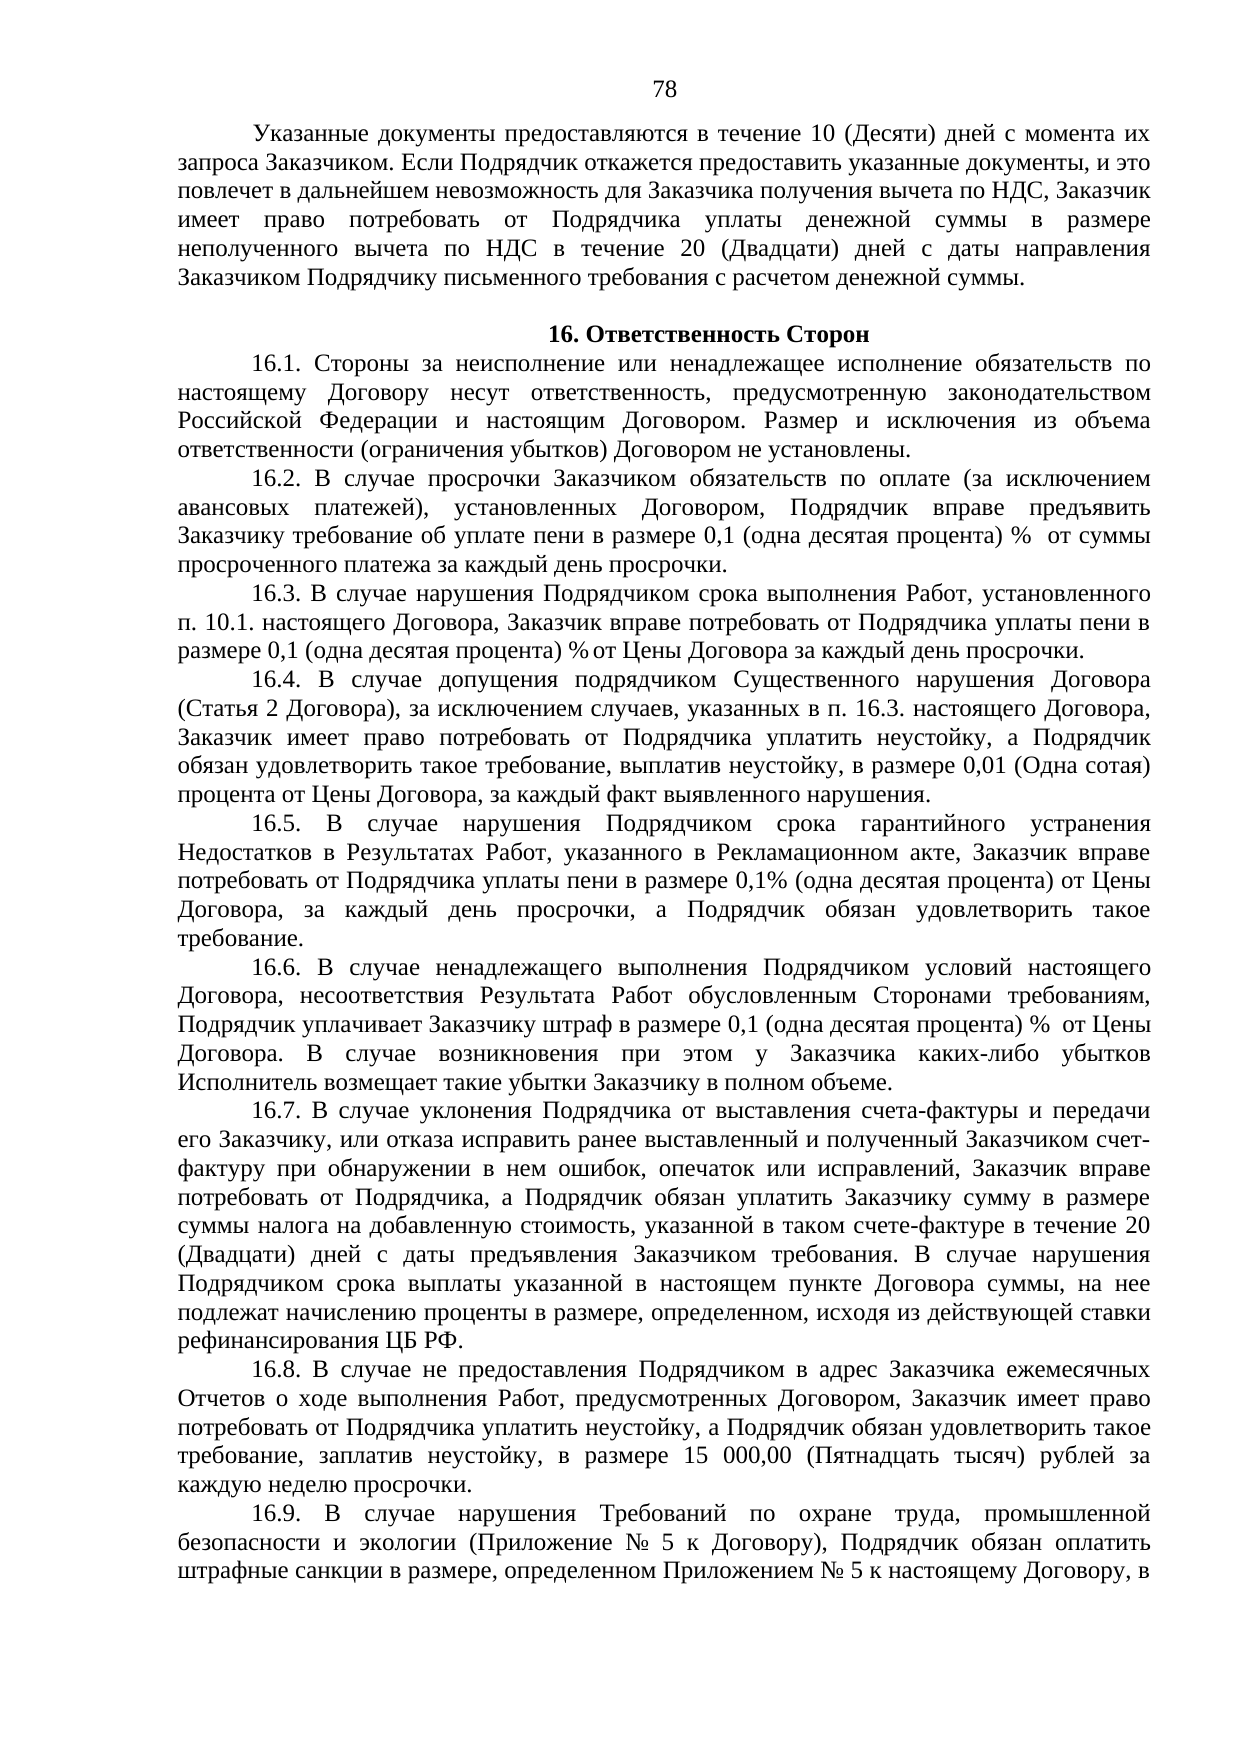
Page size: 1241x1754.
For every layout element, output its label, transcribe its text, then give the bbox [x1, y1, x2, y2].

text Указанные документы предоставляются в течение 10 (Десяти) дней с момента их запроса Заказчиком. Если Подрядчик откажется предоставить указанные документы, и это повлечет в дальнейшем невозможность для Заказчика получения вычета по НДС, Заказчик имеет право потребовать от Подрядчика уплаты денежной суммы в размере неполученного вычета по НДС в течение 20 (Двадцати) дней с даты направления Заказчиком Подрядчику письменного требования с расчетом денежной суммы. [177, 118, 1152, 291]
text 16.2. В случае просрочки Заказчиком обязательств по оплате (за исключением авансовых платежей), установленных Договором, Подрядчик вправе предъявить Заказчику требование об уплате пени в размере 0,1 (одна десятая процента) % от суммы просроченного платежа за каждый день просрочки. [177, 463, 1152, 578]
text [177, 1498, 1152, 1584]
text 16.4. В случае допущения подрядчиком Существенного нарушения Договора (Статья 2 Договора), за исключением случаев, указанных в п. 16.3. настоящего Договора, Заказчик имеет право потребовать от Подрядчика уплатить неустойку, а Подрядчик обязан удовлетворить такое требование, выплатив неустойку, в размере 0,01 (Одна сотая) процента от Цены Договора, за каждый факт выявленного нарушения. [177, 664, 1152, 808]
text 16.1. Стороны за неисполнение или ненадлежащее исполнение обязательств по настоящему Договору несут ответственность, предусмотренную законодательством Российской Федерации и настоящим Договором. Размер и исключения из объема ответственности (ограничения убытков) Договором не установлены. [177, 348, 1152, 463]
text 16.6. В случае ненадлежащего выполнения Подрядчиком условий настоящего Договора, несоответствия Результата Работ обусловленным Сторонами требованиям, Подрядчик уплачивает Заказчику штраф в размере 0,1 (одна десятая процента) % от Цены Договора. В случае возникновения при этом у Заказчика каких-либо убытков Исполнитель возмещает такие убытки Заказчику в полном объеме. [177, 952, 1152, 1096]
text 16.3. В случае нарушения Подрядчиком срока выполнения Работ, установленного п. 10.1. настоящего Договора, Заказчик вправе потребовать от Подрядчика уплаты пени в размере 0,1 (одна десятая процента) % от Цены Договора за каждый день просрочки. [177, 578, 1152, 664]
text 16.7. В случае уклонения Подрядчика от выставления счета-фактуры и передачи его Заказчику, или отказа исправить ранее выставленный и полученный Заказчиком счет-фактуру при обнаружении в нем ошибок, опечаток или исправлений, Заказчик вправе потребовать от Подрядчика, а Подрядчик обязан уплатить Заказчику сумму в размере суммы налога на добавленную стоимость, указанной в таком счете-фактуре в течение 20 (Двадцати) дней с даты предъявления Заказчиком требования. В случае нарушения Подрядчиком срока выплаты указанной в настоящем пункте Договора суммы, на нее подлежат начислению проценты в размере, определенном, исходя из действующей ставки рефинансирования ЦБ РФ. [177, 1096, 1152, 1354]
text 16.8. В случае не предоставления Подрядчиком в адрес Заказчика ежемесячных Отчетов о ходе выполнения Работ, предусмотренных Договором, Заказчик имеет право потребовать от Подрядчика уплатить неустойку, а Подрядчик обязан удовлетворить такое требование, заплатив неустойку, в размере 15 000,00 (Пятнадцать тысяч) рублей за каждую неделю просрочки. [177, 1354, 1152, 1498]
text 16. Ответственность Сторон [177, 319, 1152, 348]
text 16.5. В случае нарушения Подрядчиком срока гарантийного устранения Недостатков в Результатах Работ, указанного в Рекламационном акте, Заказчик вправе потребовать от Подрядчика уплаты пени в размере 0,1% (одна десятая процента) от Цены Договора, за каждый день просрочки, а Подрядчик обязан удовлетворить такое требование. [177, 808, 1152, 952]
